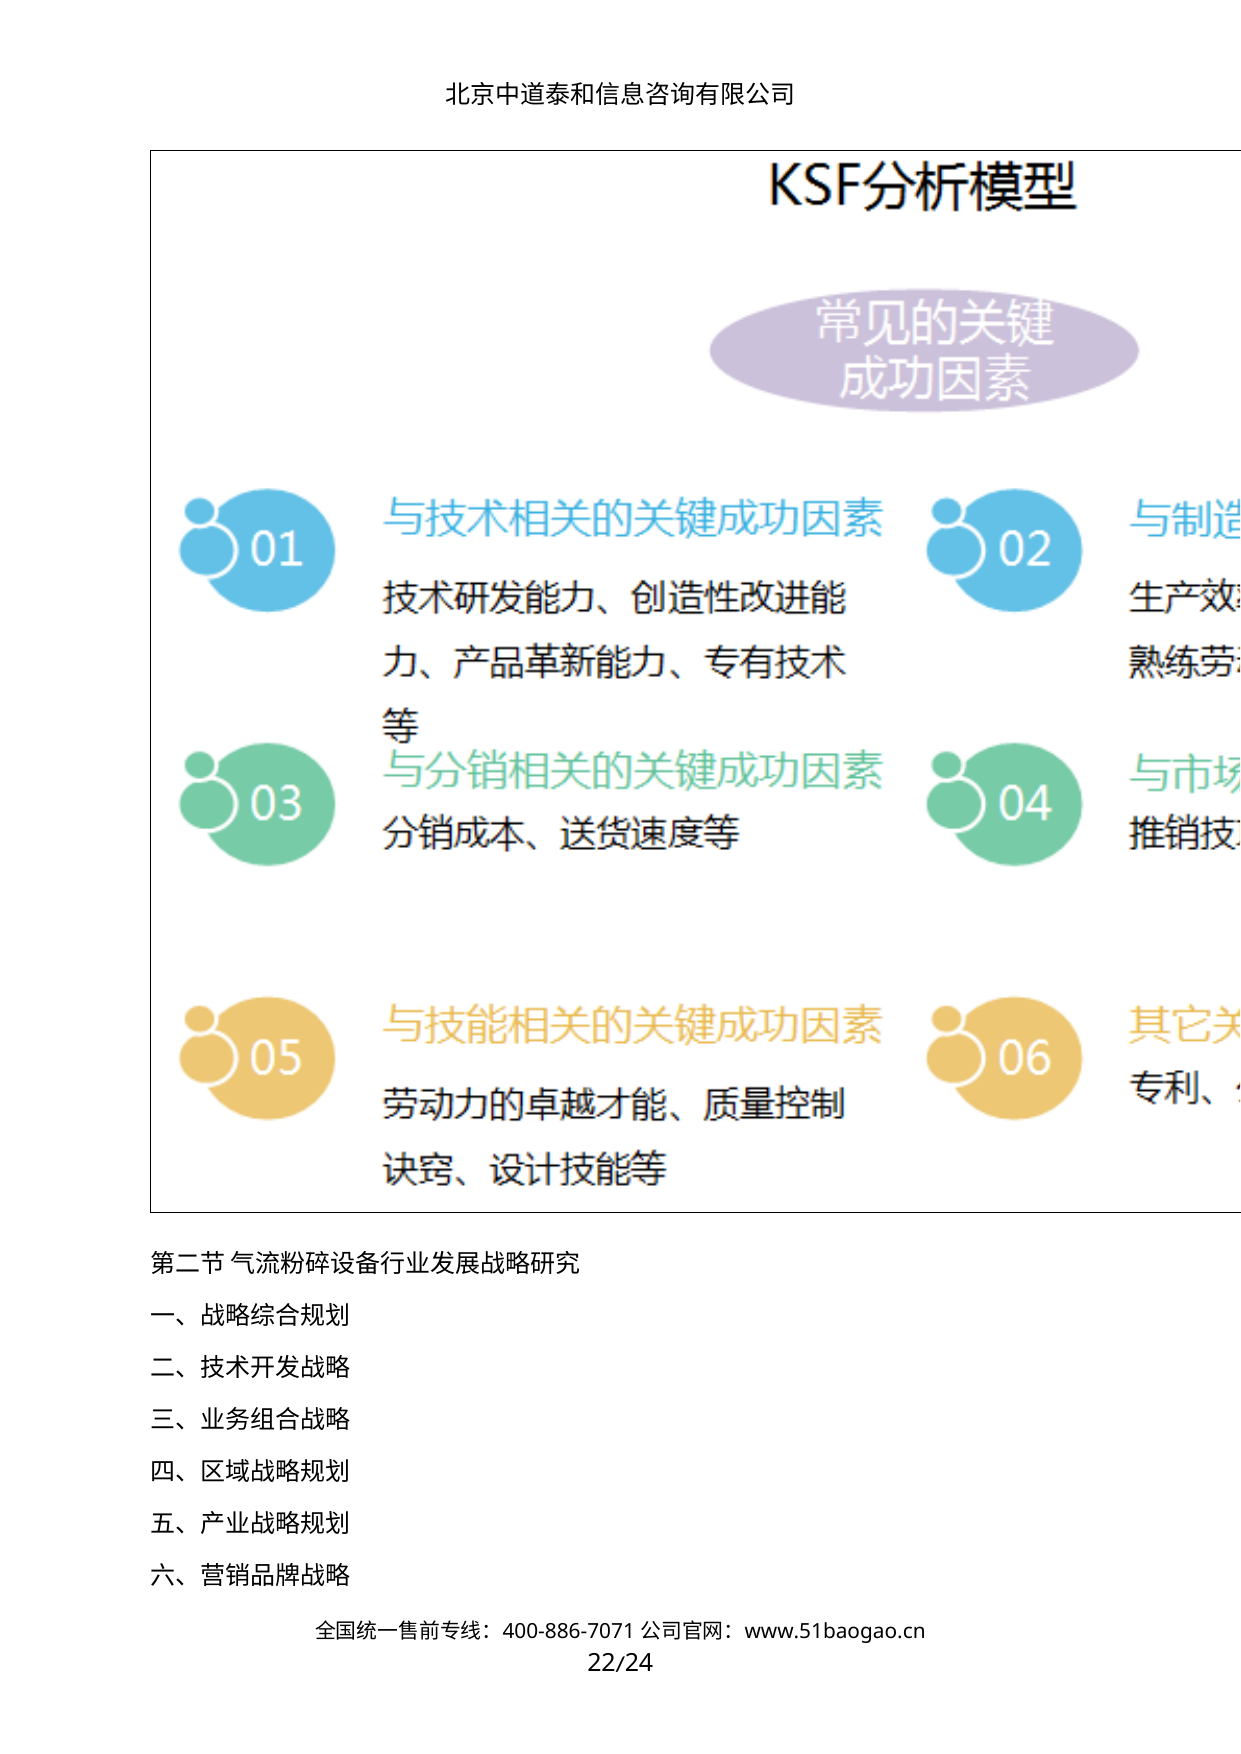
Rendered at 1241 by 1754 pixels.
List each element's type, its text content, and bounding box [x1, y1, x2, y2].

text 三、业务组合战略 [150, 1399, 1090, 1436]
picture [151, 151, 1241, 1212]
text 四、区域战略规划 [150, 1451, 1090, 1488]
text 一、战略综合规划 [150, 1296, 1090, 1332]
text 第二节 气流粉碎设备行业发展战略研究 [150, 1244, 1090, 1280]
text 五、产业战略规划 [150, 1503, 1090, 1539]
text 六、营销品牌战略 [150, 1555, 1090, 1591]
text 二、技术开发战略 [150, 1348, 1090, 1384]
